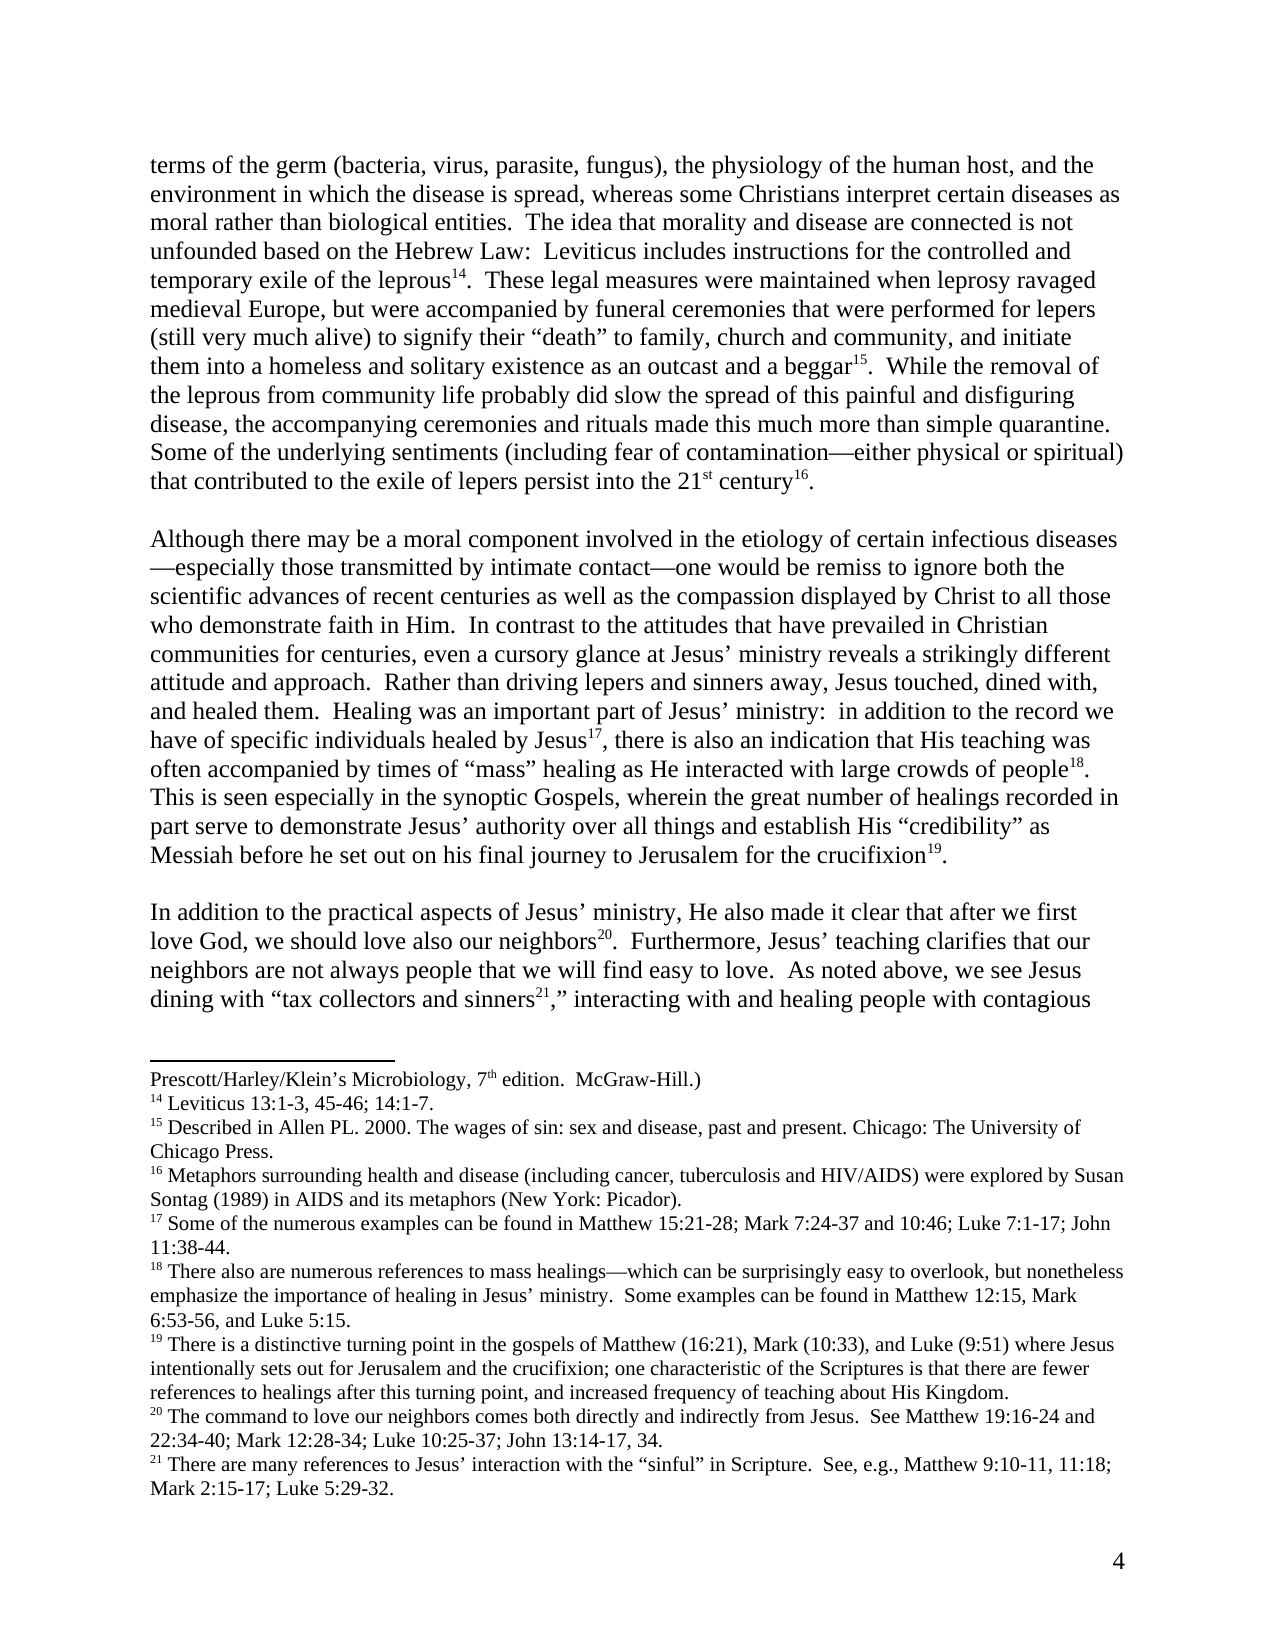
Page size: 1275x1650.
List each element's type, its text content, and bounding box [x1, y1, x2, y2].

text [150, 150, 1125, 495]
text In addition to the practical aspects of Jesus’ ministry, He also made it clear that after we first love God, we should love also our neighbors. Furthermore, Jesus’ teaching clarifies that our neighbors are not always people that we will find easy to love. As noted above, we see Jesus dining with “tax collectors and sinners,” interacting with and healing people with contagious and disfiguring diseases such as leprosy, caring for foreigners, and instructing his followers to love even their enemies. Indeed, Jesus notes that, “It is not the healthy who need a doctor, but the sick”; one of our callings as believers is to see everyone as a neighbor, as a co-resident of Christ’s Kingdom, as someone worthy of Christ’s redemption. [150, 897, 1125, 1012]
text Although there may be a moral component involved in the etiology of certain infectious diseases—especially those transmitted by intimate contact—one would be remiss to ignore both the scientific advances of recent centuries as well as the compassion displayed by Christ to all those who demonstrate faith in Him. In contrast to the attitudes that have prevailed in Christian communities for centuries, even a cursory glance at Jesus’ ministry reveals a strikingly different attitude and approach. Rather than driving lepers and sinners away, Jesus touched, dined with, and healed them. Healing was an important part of Jesus’ ministry: in addition to the record we have of specific individuals healed by Jesus, there is also an indication that His teaching was often accompanied by times of “mass” healing as He interacted with large crowds of people. This is seen especially in the synoptic Gospels, wherein the great number of healings recorded in part serve to demonstrate Jesus’ authority over all things and establish His “credibility” as Messiah before he set out on his final journey to for the crucifixion. [150, 524, 1125, 869]
